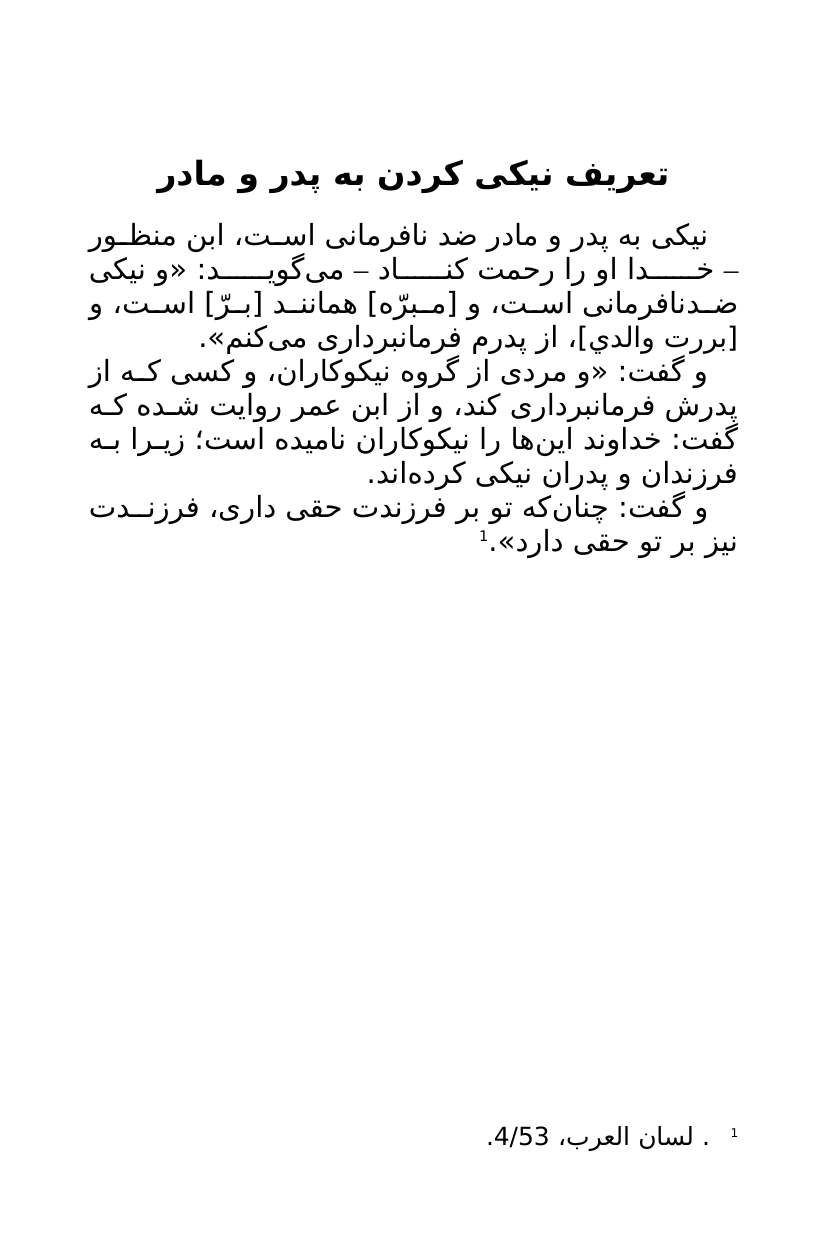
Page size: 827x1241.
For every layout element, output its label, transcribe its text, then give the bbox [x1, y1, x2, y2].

text و گفت: چنان‌که تو بر فرزندت حقی داری، فرزندت نیز بر تو حقی دارد». [89, 490, 738, 558]
text نیکی به پدر و مادر ضد نافرمانی است، ابن منظور – خدا او را رحمت کناد – می‌گوید: «و نیکی ضدنافرمانی است، و [مبرّه] همانند [برّ] است، و [بررت والدي]، از پدرم فرمانبرداری می‌کنم». [89, 218, 738, 354]
text و گفت: «و مردی از گروه نیکوکاران، و کسی که از پدرش فرمانبرداری کند، و از ابن عمر روایت شده که گفت: خداوند این‌ها را نیکوکاران نامیده است؛ زیرا به فرزندان و پدران نیکی کرده‌اند. [89, 354, 738, 490]
text تعریف نیکی کردن به پدر و مادر [89, 154, 738, 193]
